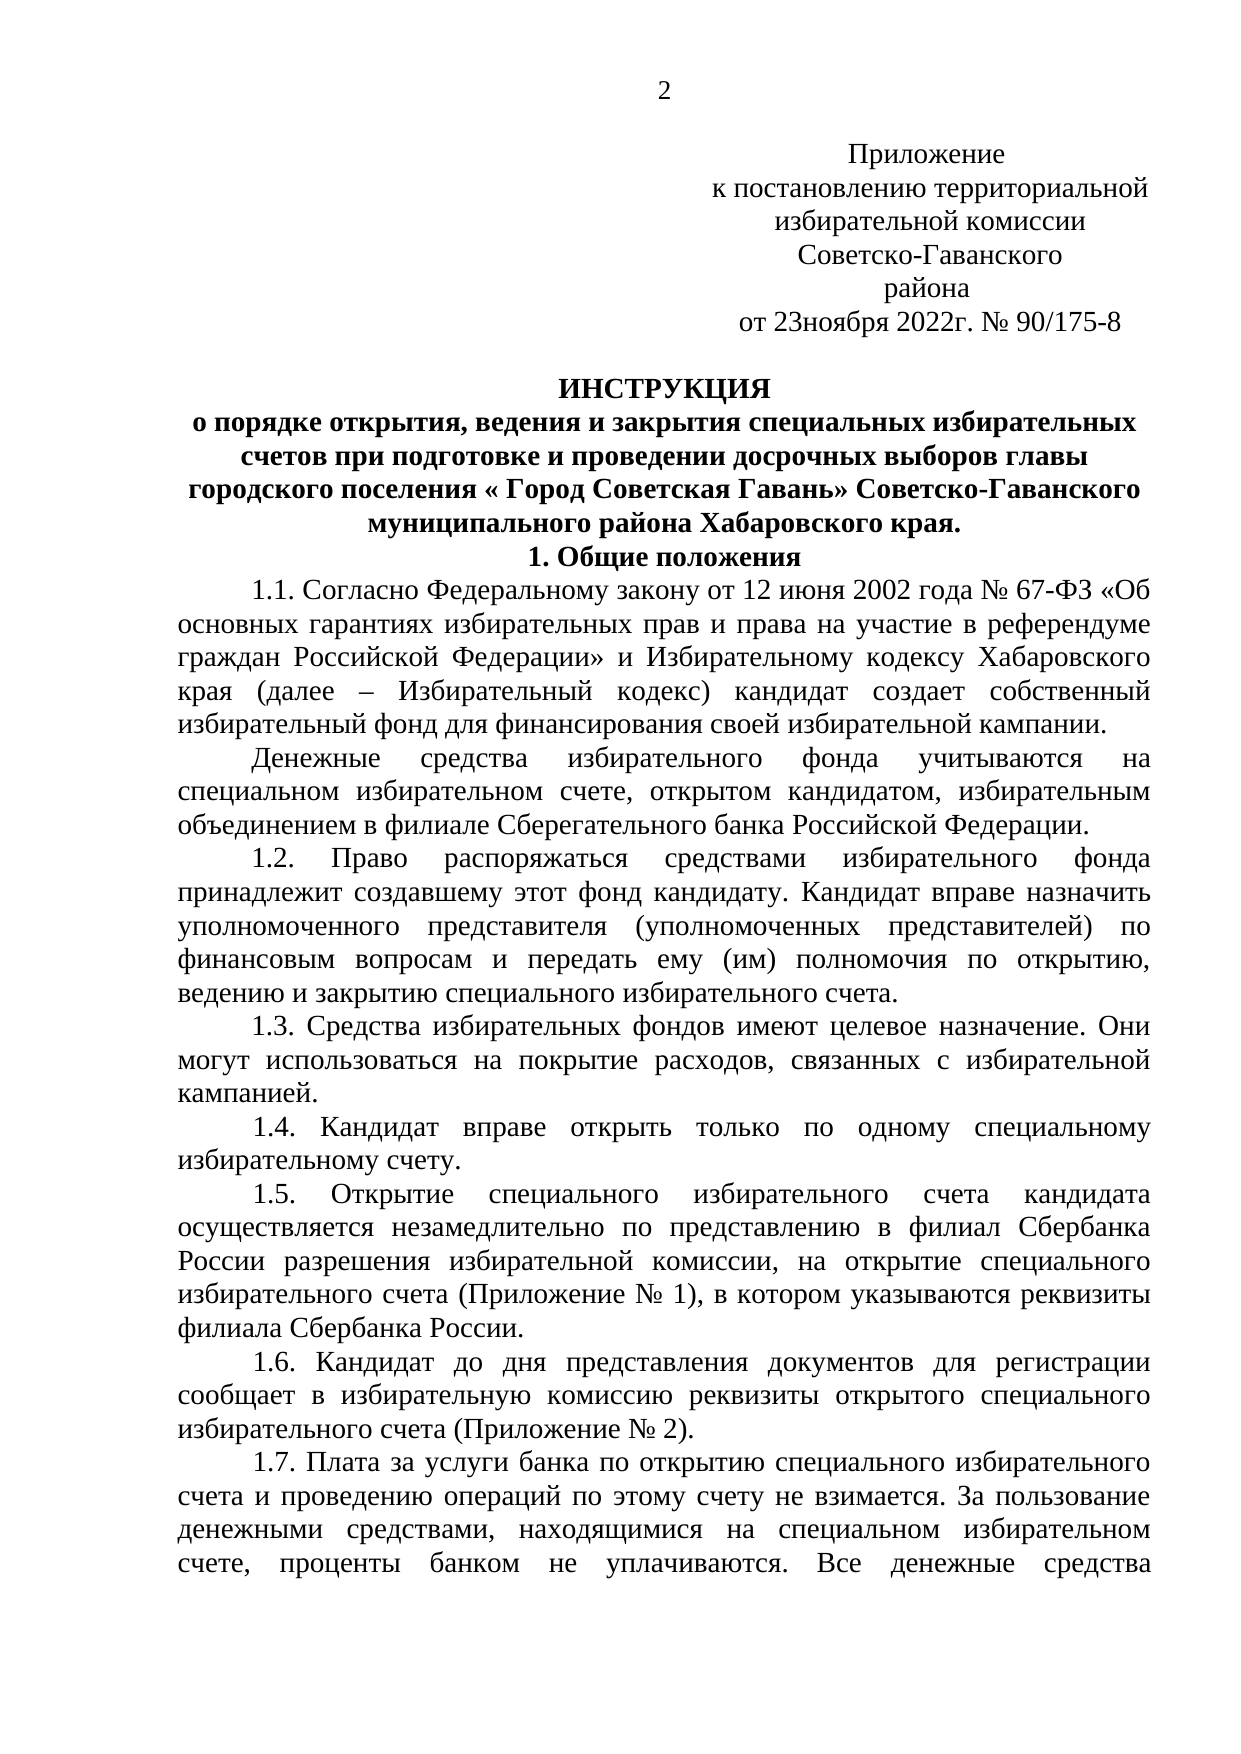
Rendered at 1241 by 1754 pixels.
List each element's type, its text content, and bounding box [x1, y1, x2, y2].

text 1.4. Кандидат вправе открыть только по одному специальному избирательному счету. [177, 1109, 1152, 1176]
text Приложение к постановлению территориальной избирательной комиссии Советско-Гаванского района от 23ноября 2022г. № 90/175-8 [709, 136, 1152, 337]
text 1.3. Средства избирательных фондов имеют целевое назначение. Они могут использоваться на покрытие расходов, связанных с избирательной кампанией. [177, 1008, 1152, 1109]
text о порядке открытия, ведения и закрытия специальных избирательных счетов при подготовке и проведении досрочных выборов главы городского поселения « Город Советская Гавань» Советско-Гаванского муниципального района Хабаровского края. [177, 404, 1152, 539]
text 1.1. Согласно Федеральному закону от 12 июня 2002 года № 67-ФЗ «Об основных гарантиях избирательных прав и права на участие в референдуме граждан Российской Федерации» и Избирательному кодексу Хабаровского края (далее – Избирательный кодекс) кандидат создает собственный избирательный фонд для финансирования своей избирательной кампании. [177, 572, 1152, 740]
text Денежные средства избирательного фонда учитываются на специальном избирательном счете, открытом кандидатом, избирательным объединением в филиале Сберегательного банка Российской Федерации. [177, 740, 1152, 841]
text 1.2. Право распоряжаться средствами избирательного фонда принадлежит создавшему этот фонд кандидату. Кандидат вправе назначить уполномоченного представителя (уполномоченных представителей) по финансовым вопросам и передать ему (им) полномочия по открытию, ведению и закрытию специального избирательного счета. [177, 841, 1152, 1008]
text 1.5. Открытие специального избирательного счета кандидата осуществляется незамедлительно по представлению в филиал Сбербанка России разрешения избирательной комиссии, на открытие специального избирательного счета (Приложение № 1), в котором указываются реквизиты филиала Сбербанка России. [177, 1176, 1152, 1344]
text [177, 1444, 1152, 1578]
text ИНСТРУКЦИЯ [177, 371, 1152, 404]
text 1.6. Кандидат до дня представления документов для регистрации сообщает в избирательную комиссию реквизиты открытого специального избирательного счета (Приложение № 2). [177, 1344, 1152, 1444]
text 1. Общие положения [177, 539, 1152, 572]
